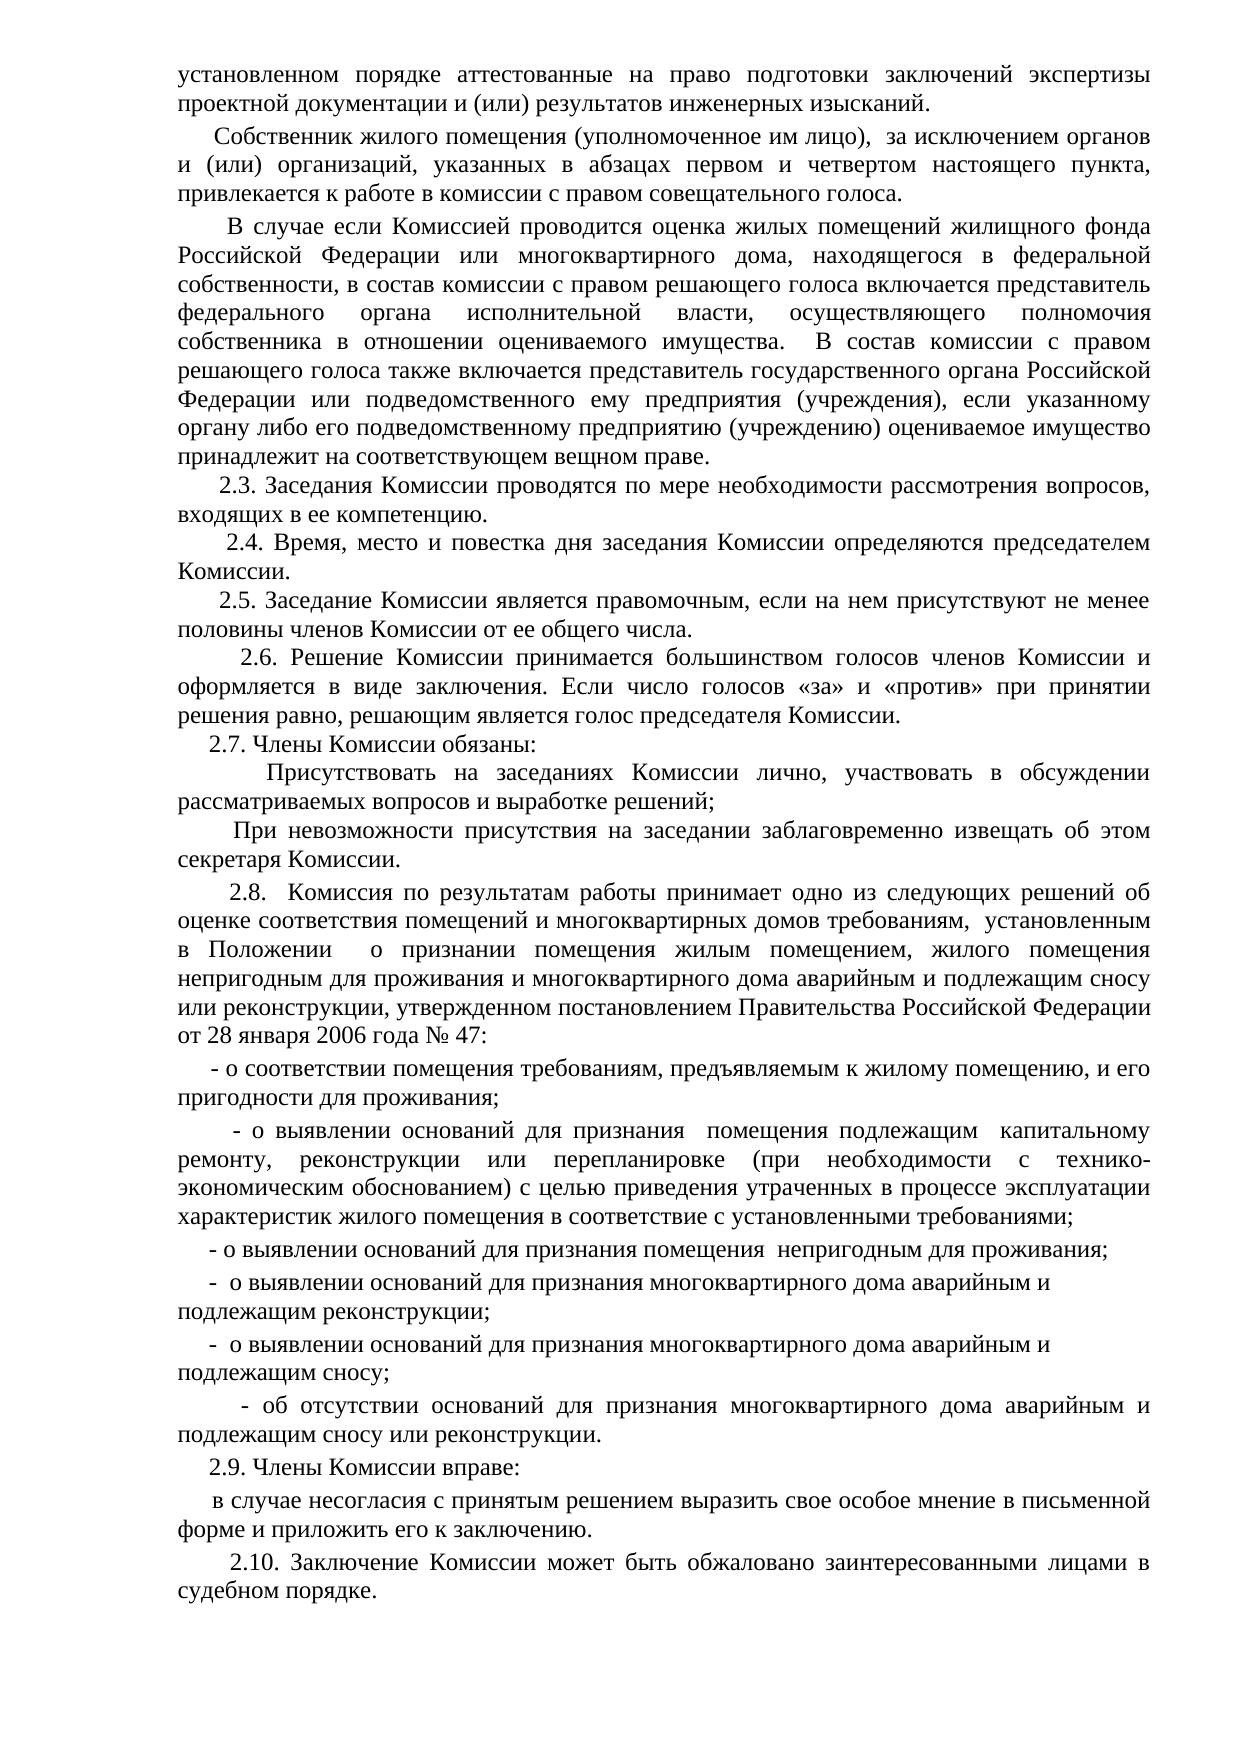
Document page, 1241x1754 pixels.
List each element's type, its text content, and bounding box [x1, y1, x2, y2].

text 2.8. Комиссия по результатам работы принимает одно из следующих решений об оценке соответствия помещений и многоквартирных домов требованиям, установленным в Положении о признании помещения жилым помещением, жилого помещения непригодным для проживания и многоквартирного дома аварийным и подлежащим сносу или реконструкции, утвержденном постановлением Правительства Российской Федерации от 28 января 2006 года № 47: [177, 877, 1152, 1049]
text Присутствовать на заседаниях Комиссии лично, участвовать в обсуждении рассматриваемых вопросов и выработке решений; [177, 757, 1152, 815]
text в случае несогласия с принятым решением выразить свое особое мнение в письменной форме и приложить его к заключению. [177, 1485, 1152, 1542]
text - об отсутствии оснований для признания многоквартирного дома аварийным и подлежащим сносу или реконструкции. [177, 1390, 1152, 1448]
text 2.4. Время, место и повестка дня заседания Комиссии определяются председателем Комиссии. [177, 527, 1152, 585]
text - о соответствии помещения требованиям, предъявляемым к жилому помещению, и его пригодности для проживания; [177, 1053, 1152, 1111]
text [177, 59, 1152, 117]
text При невозможности присутствия на заседании заблаговременно извещать об этом секретаря Комиссии. [177, 815, 1152, 872]
text 2.7. Члены Комиссии обязаны: [177, 729, 1152, 757]
text 2.10. Заключение Комиссии может быть обжаловано заинтересованными лицами в судебном порядке. [177, 1547, 1152, 1604]
text Собственник жилого помещения (уполномоченное им лицо), за исключением органов и (или) организаций, указанных в абзацах первом и четвертом настоящего пункта, привлекается к работе в комиссии с правом совещательного голоса. [177, 121, 1152, 207]
text 2.9. Члены Комиссии вправе: [177, 1452, 1152, 1481]
text - о выявлении оснований для признания помещения непригодным для проживания; [177, 1234, 1152, 1263]
text 2.6. Решение Комиссии принимается большинством голосов членов Комиссии и оформляется в виде заключения. Если число голосов «за» и «против» при принятии решения равно, решающим является голос председателя Комиссии. [177, 642, 1152, 729]
text 2.5. Заседание Комиссии является правомочным, если на нем присутствуют не менее половины членов Комиссии от ее общего числа. [177, 585, 1152, 642]
text - о выявлении оснований для признания помещения подлежащим капитальному ремонту, реконструкции или перепланировке (при необходимости с технико-экономическим обоснованием) с целью приведения утраченных в процессе эксплуатации характеристик жилого помещения в соответствие с установленными требованиями; [177, 1115, 1152, 1230]
text - о выявлении оснований для признания многоквартирного дома аварийным и подлежащим сносу; [177, 1329, 1152, 1386]
text В случае если Комиссией проводится оценка жилых помещений жилищного фонда Российской Федерации или многоквартирного дома, находящегося в федеральной собственности, в состав комиссии с правом решающего голоса включается представитель федерального органа исполнительной власти, осуществляющего полномочия собственника в отношении оцениваемого имущества. В состав комиссии с правом решающего голоса также включается представитель государственного органа Российской Федерации или подведомственного ему предприятия (учреждения), если указанному органу либо его подведомственному предприятию (учреждению) оцениваемое имущество принадлежит на соответствующем вещном праве. [177, 211, 1152, 470]
text 2.3. Заседания Комиссии проводятся по мере необходимости рассмотрения вопросов, входящих в ее компетенцию. [177, 470, 1152, 527]
text - о выявлении оснований для признания многоквартирного дома аварийным и подлежащим реконструкции; [177, 1267, 1152, 1324]
